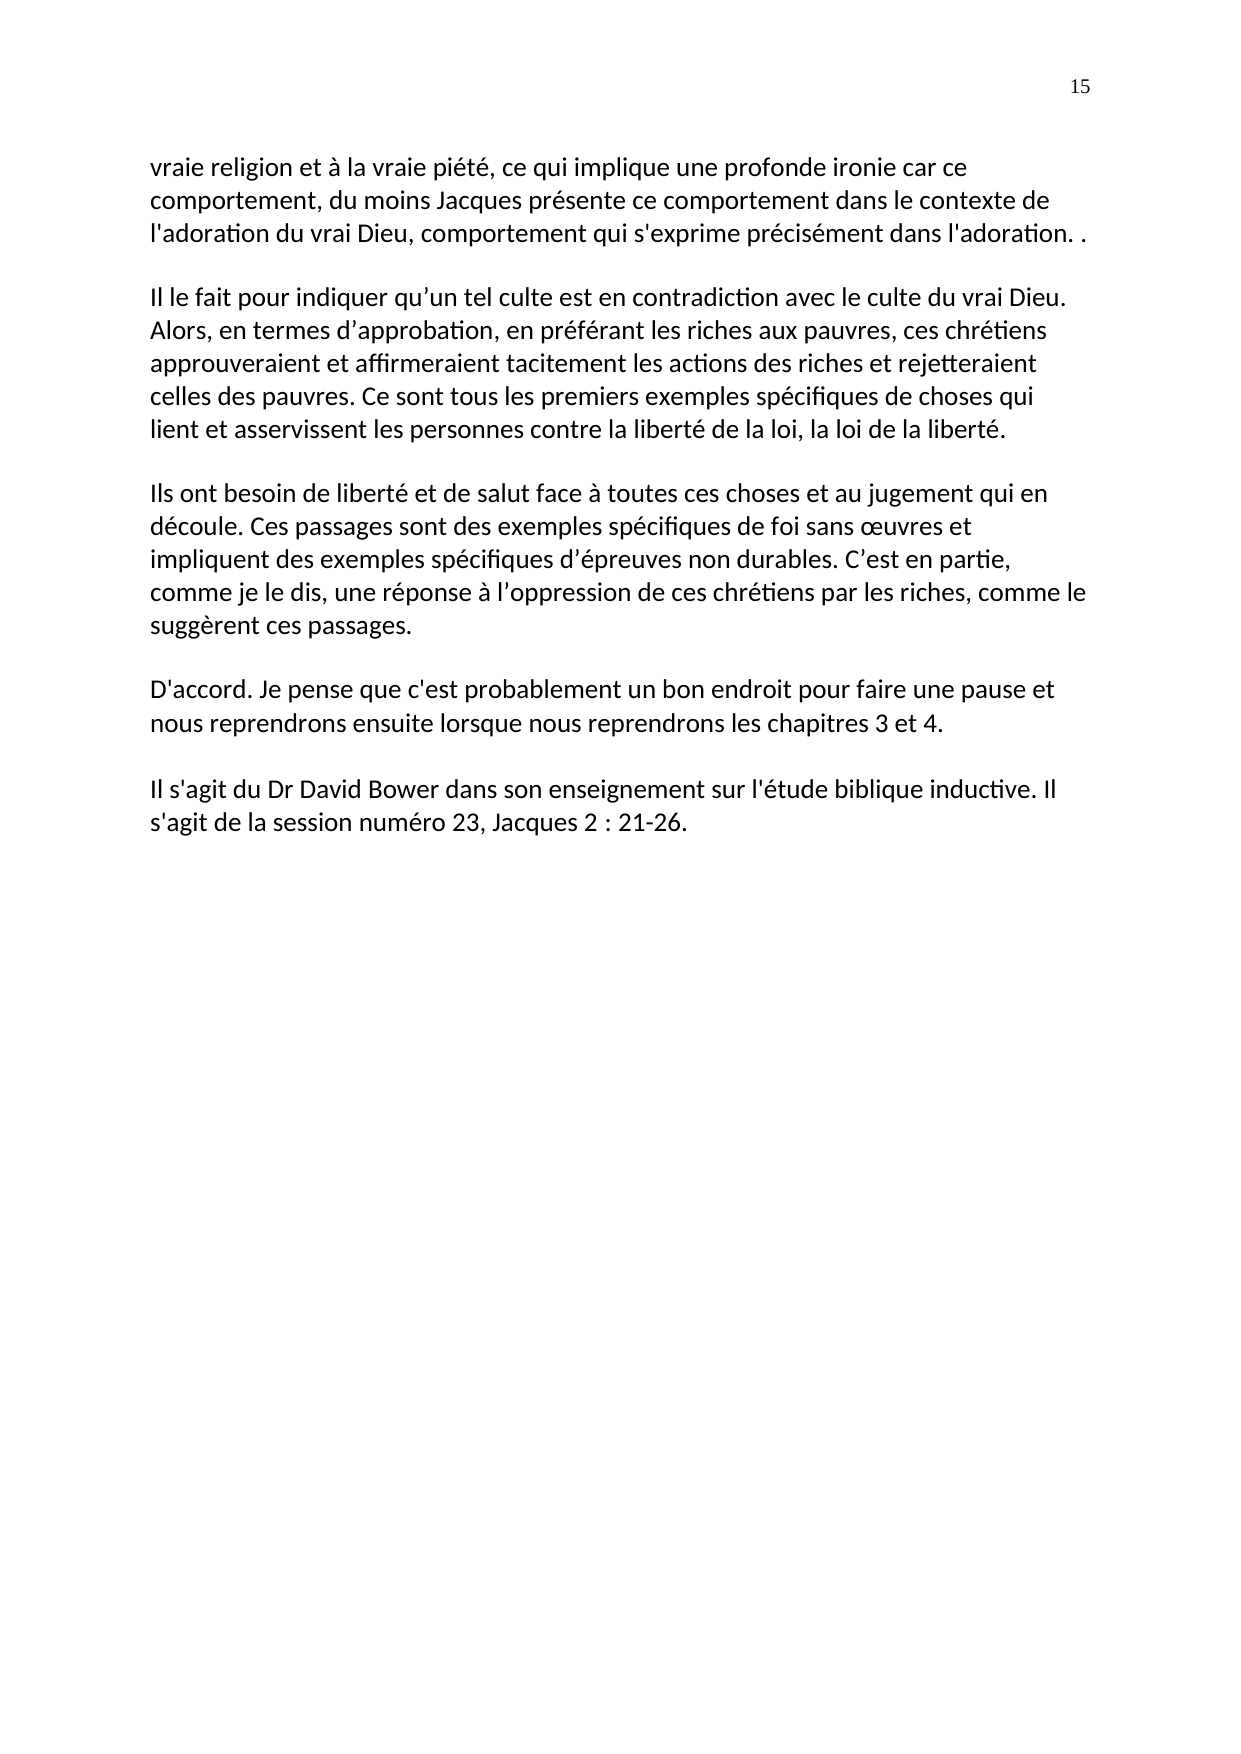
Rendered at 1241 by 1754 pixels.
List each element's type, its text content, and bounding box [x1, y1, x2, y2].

text Il le fait pour indiquer qu’un tel culte est en contradiction avec le culte du vrai Dieu. Alors, en termes d’approbation, en préférant les riches aux pauvres, ces chrétiens approuveraient et affirmeraient tacitement les actions des riches et rejetteraient celles des pauvres. Ce sont tous les premiers exemples spécifiques de choses qui lient et asservissent les personnes contre la liberté de la loi, la loi de la liberté. [150, 280, 1090, 445]
text Il s'agit du Dr David Bower dans son enseignement sur l'étude biblique inductive. Il s'agit de la session numéro 23, Jacques 2 : 21-26. [150, 772, 1090, 862]
text D'accord. Je pense que c'est probablement un bon endroit pour faire une pause et nous reprendrons ensuite lorsque nous reprendrons les chapitres 3 et 4. [150, 673, 1090, 739]
text Ils ont besoin de liberté et de salut face à toutes ces choses et au jugement qui en découle. Ces passages sont des exemples spécifiques de foi sans œuvres et impliquent des exemples spécifiques d’épreuves non durables. C’est en partie, comme je le dis, une réponse à l’oppression de ces chrétiens par les riches, comme le suggèrent ces passages. [150, 476, 1090, 642]
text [150, 150, 1090, 249]
